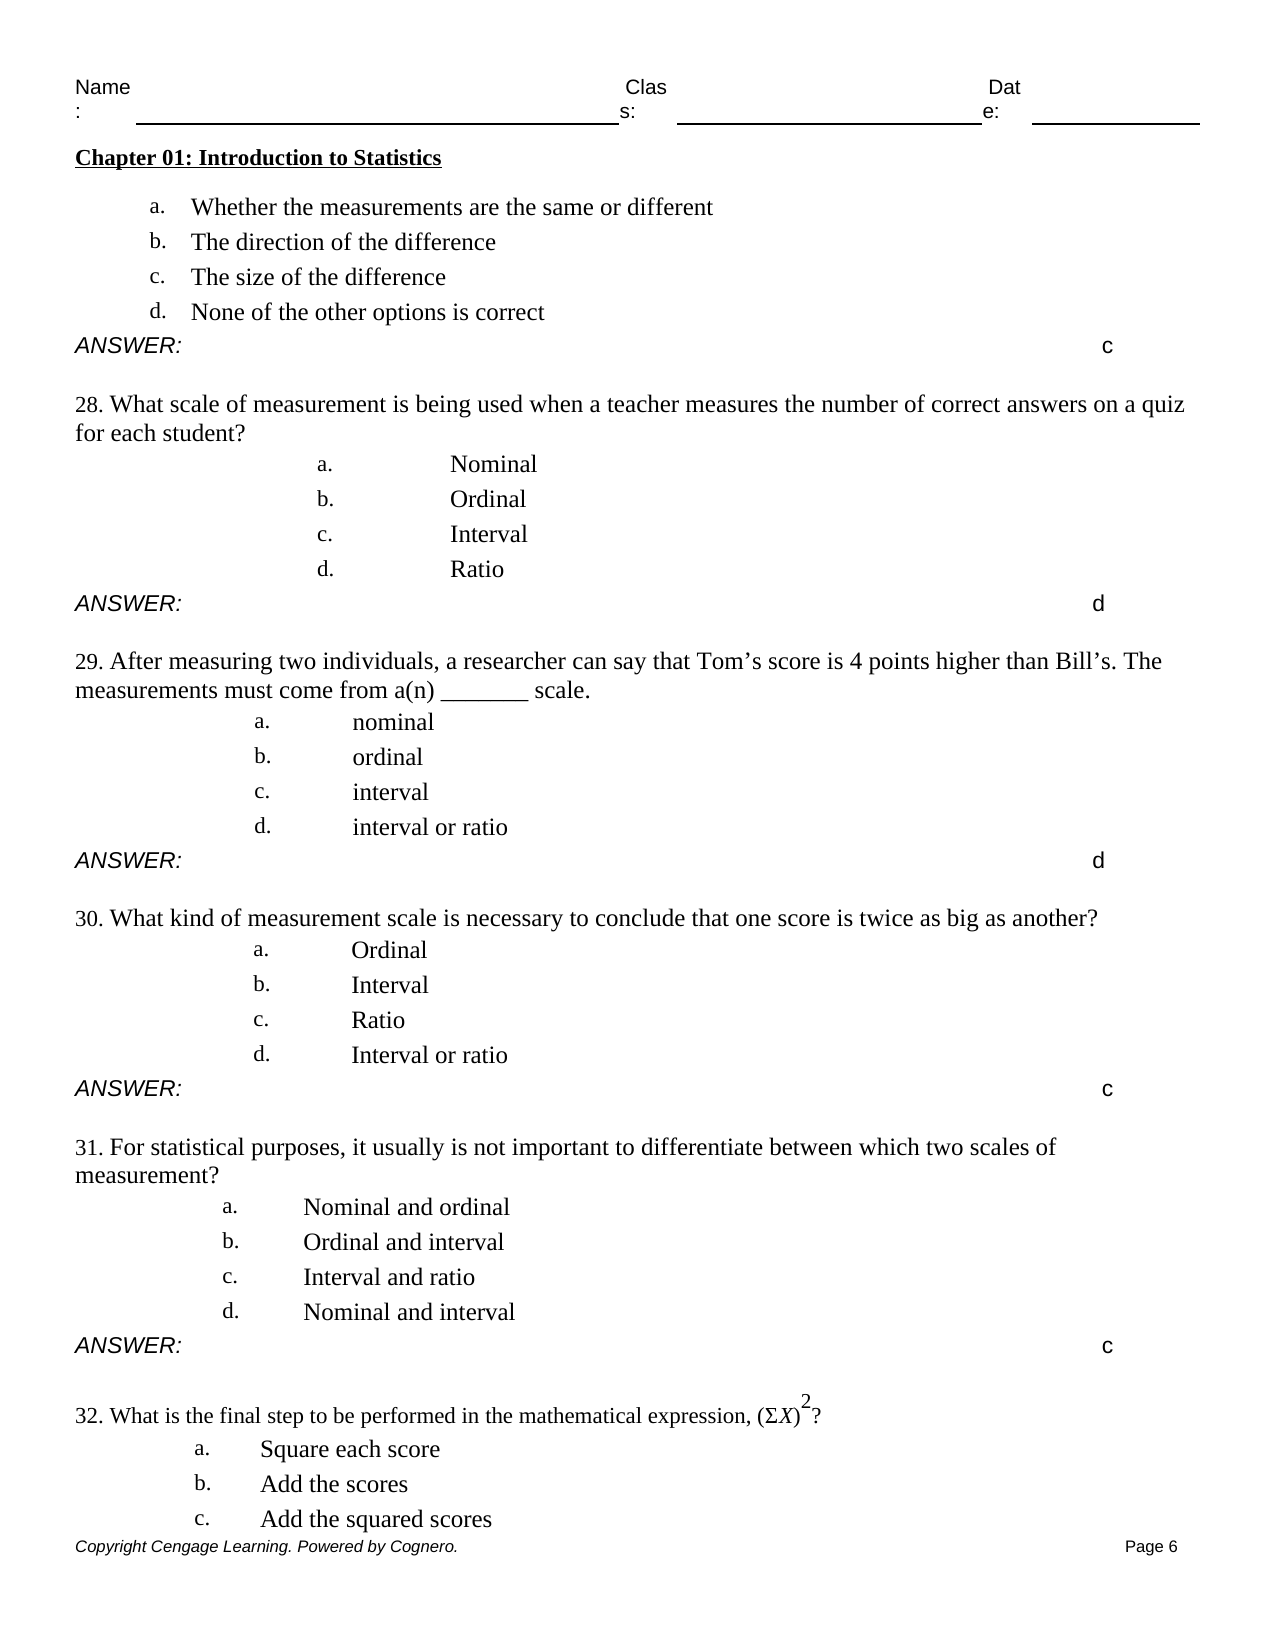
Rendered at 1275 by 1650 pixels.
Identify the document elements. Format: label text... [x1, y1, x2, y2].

table_header 28. What scale of measurement is being used when a teacher measures the number of correct answers on a quiz for each student? [75, 389, 1200, 619]
table_header 30. What kind of measurement scale is necessary to conclude that one score is twice as big as another? [75, 903, 1200, 1105]
table_header 31. For statistical purposes, it usually is not important to differentiate between which two scales of measurement? [75, 1132, 1200, 1362]
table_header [75, 189, 1200, 362]
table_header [75, 1389, 1200, 1536]
table_header 29. After measuring two individuals, a researcher can say that Tom’s score is 4 points higher than Bill’s. The measurements must come from a(n) _______ scale. [75, 646, 1200, 876]
